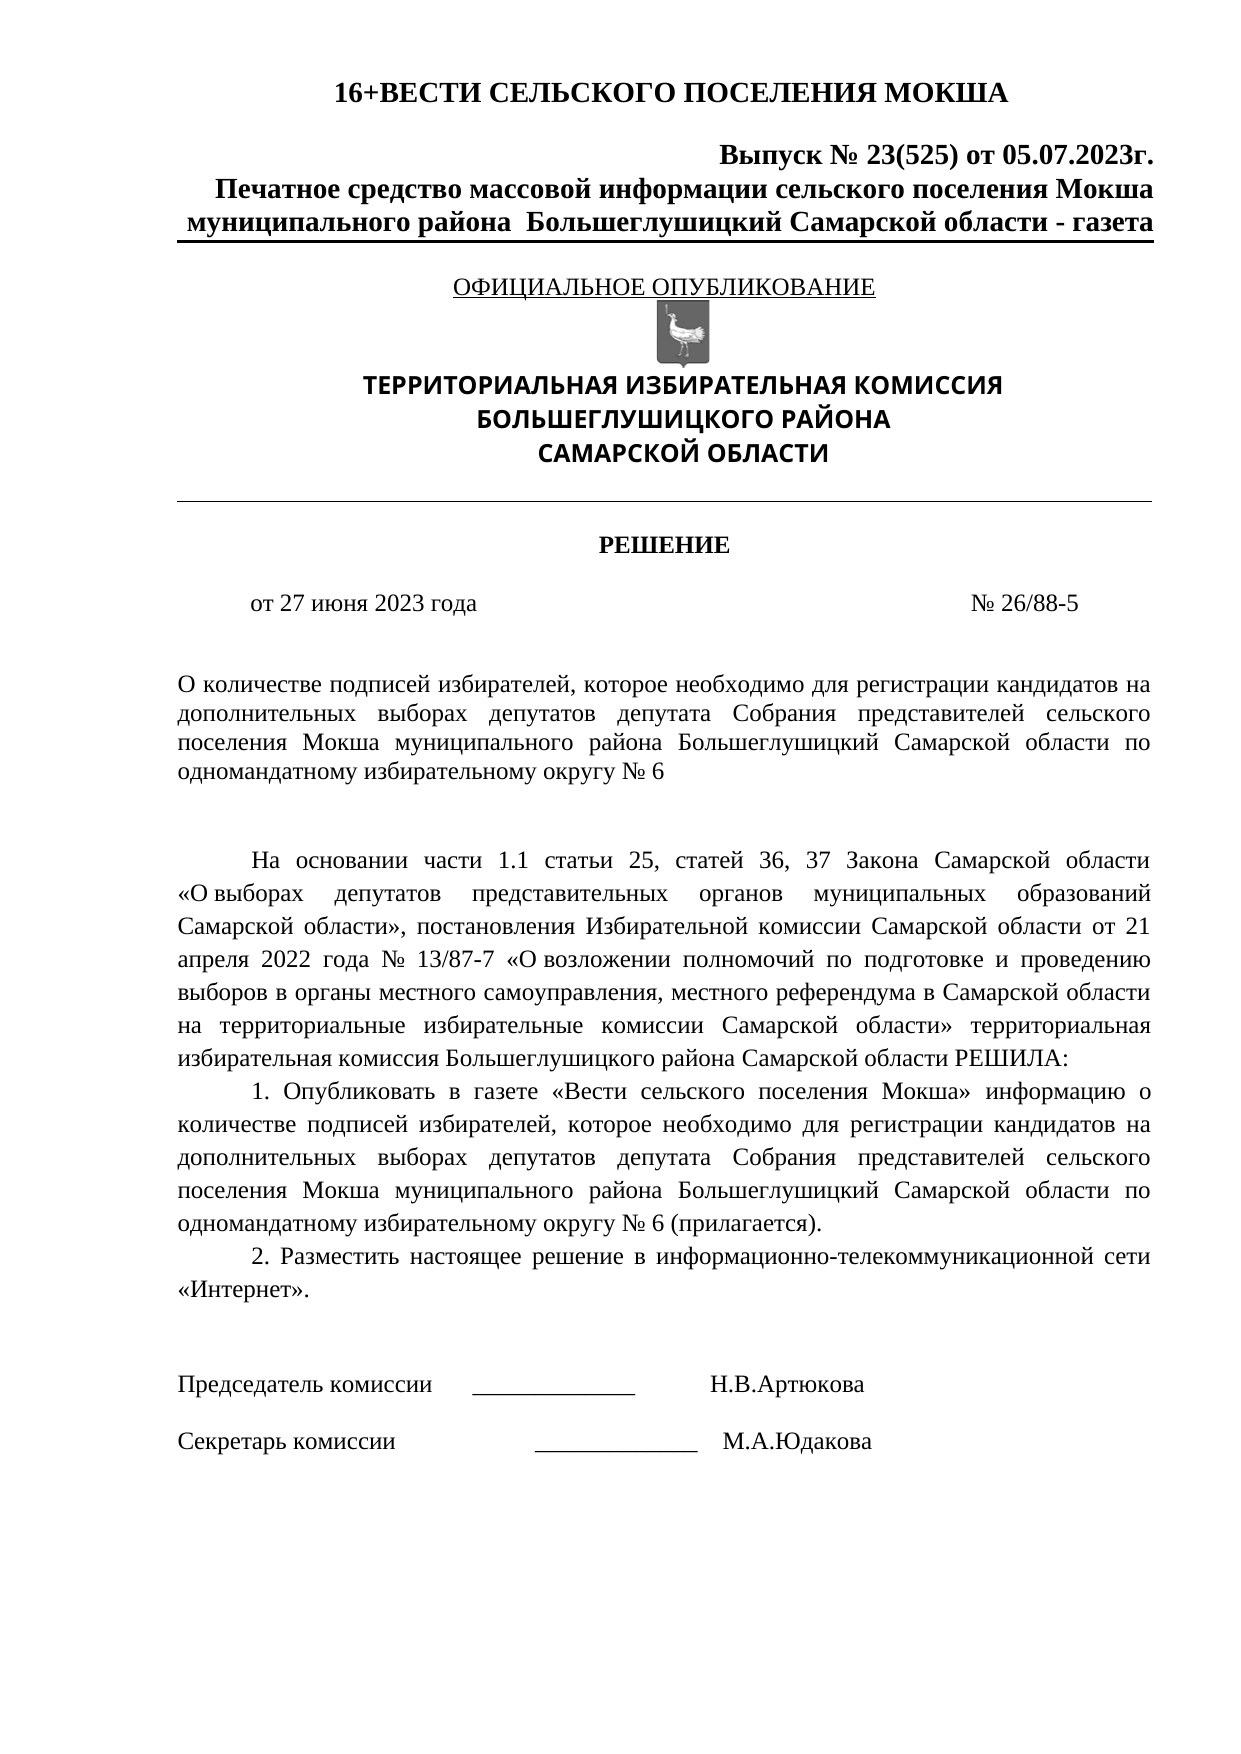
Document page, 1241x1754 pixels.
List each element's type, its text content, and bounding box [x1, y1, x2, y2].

text О количестве подписей избирателей, которое необходимо для регистрации кандидатов на дополнительных выборах депутатов депутата Собрания представителей сельского поселения Мокша муниципального района Большеглушицкий Самарской области по одномандатному избирательному округу № 6 [177, 669, 1152, 784]
text ОФИЦИАЛЬНОЕ ОПУБЛИКОВАНИЕ [177, 272, 1152, 301]
text ТЕРРИТОРИАЛЬНАЯ ИЗБИРАТЕЛЬНАЯ КОМИССИЯ БОЛЬШЕГЛУШИЦКОГО РАЙОНА [215, 368, 1152, 436]
text На основании части 1.1 статьи 25, статей 36, 37 Закона Самарской области «О выборах депутатов представительных органов муниципальных образований Самарской области», постановления Избирательной комиссии Самарской области от 21 апреля 2022 года № 13/87-7 «О возложении полномочий по подготовке и проведению выборов в органы местного самоуправления, местного референдума в Самарской области на территориальные избирательные комиссии Самарской области» территориальная избирательная комиссия Большеглушицкого района Самарской области РЕШИЛА: [177, 845, 1152, 1072]
text САМАРСКОЙ ОБЛАСТИ [215, 436, 1152, 470]
picture [656, 300, 710, 368]
text от 27 июня 2023 года № 26/88-5 [177, 588, 1152, 617]
text Председатель комиссии _____________ Н.В.Артюкова [177, 1369, 1152, 1398]
text 1. Опубликовать в газете «Вести сельского поселения Мокша» информацию о количестве подписей избирателей, которое необходимо для регистрации кандидатов на дополнительных выборах депутатов депутата Собрания представителей сельского поселения Мокша муниципального района Большеглушицкий Самарской области по одномандатному избирательному округу № 6 (прилагается). [177, 1076, 1152, 1237]
text Выпуск № 23(525) от 05.07.2023г. [177, 137, 1154, 171]
text муниципального района Большеглушицкий Самарской области - газета [177, 204, 1154, 240]
text 16+ВЕСТИ СЕЛЬСКОГО ПОСЕЛЕНИЯ МОКША [177, 75, 1158, 108]
text Печатное средство массовой информации сельского поселения Мокша [177, 171, 1154, 204]
text РЕШЕНИЕ [177, 531, 1152, 559]
text 2. Разместить настоящее решение в информационно-телекоммуникационной сети «Интернет». [177, 1241, 1152, 1303]
text Секретарь комиссии _____________ М.А.Юдакова [177, 1426, 1152, 1455]
